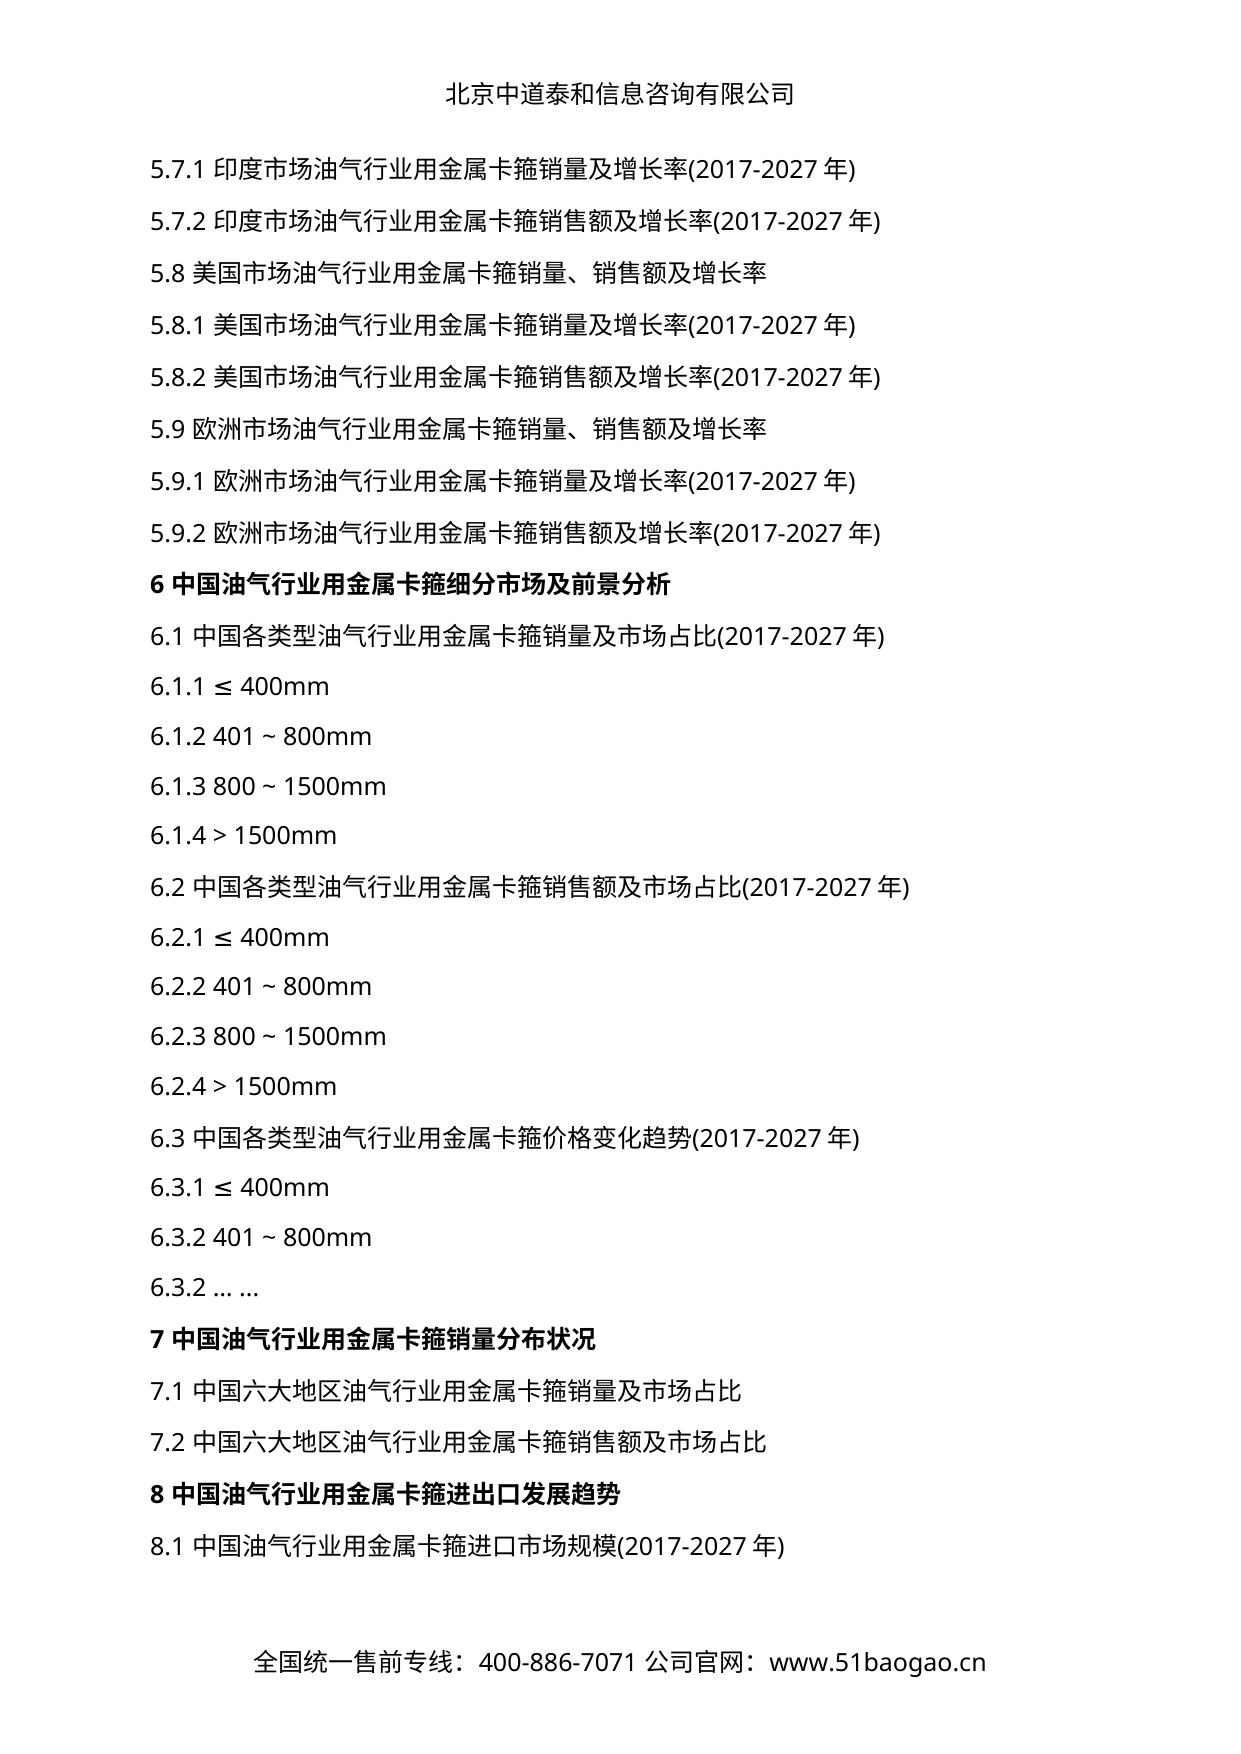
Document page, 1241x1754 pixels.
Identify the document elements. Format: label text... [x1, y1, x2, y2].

text 7 中国油气行业用金属卡箍销量分布状况 [150, 1319, 1090, 1355]
text 5.7.1 印度市场油气行业用金属卡箍销量及增长率(2017-2027年) [150, 150, 1090, 186]
text 7.1 中国六大地区油气行业用金属卡箍销量及市场占比 [150, 1371, 1090, 1407]
text 8.1 中国油气行业用金属卡箍进口市场规模(2017-2027年) [150, 1527, 1090, 1563]
text 6.3 中国各类型油气行业用金属卡箍价格变化趋势(2017-2027年) [150, 1118, 1090, 1154]
text 6.2.3 800 ~ 1500mm [150, 1019, 1090, 1053]
text 6.2.4 > 1500mm [150, 1068, 1090, 1102]
text 6.2 中国各类型油气行业用金属卡箍销售额及市场占比(2017-2027年) [150, 867, 1090, 904]
text 5.7.2 印度市场油气行业用金属卡箍销售额及增长率(2017-2027年) [150, 202, 1090, 238]
text 5.9 欧洲市场油气行业用金属卡箍销量、销售额及增长率 [150, 409, 1090, 446]
text 6.3.2 … ... [150, 1269, 1090, 1303]
text 5.9.1 欧洲市场油气行业用金属卡箍销量及增长率(2017-2027年) [150, 461, 1090, 497]
text 6.3.1 ≤ 400mm [150, 1170, 1090, 1204]
text 5.8 美国市场油气行业用金属卡箍销量、销售额及增长率 [150, 254, 1090, 290]
text 8 中国油气行业用金属卡箍进出口发展趋势 [150, 1475, 1090, 1511]
text 6.1 中国各类型油气行业用金属卡箍销量及市场占比(2017-2027年) [150, 617, 1090, 653]
text 6.1.1 ≤ 400mm [150, 669, 1090, 703]
text 6 中国油气行业用金属卡箍细分市场及前景分析 [150, 565, 1090, 601]
text 6.1.2 401 ~ 800mm [150, 718, 1090, 752]
text 5.8.2 美国市场油气行业用金属卡箍销售额及增长率(2017-2027年) [150, 357, 1090, 394]
text 6.2.1 ≤ 400mm [150, 919, 1090, 953]
text 5.8.1 美国市场油气行业用金属卡箍销量及增长率(2017-2027年) [150, 306, 1090, 342]
text 6.3.2 401 ~ 800mm [150, 1220, 1090, 1254]
text 6.1.4 > 1500mm [150, 818, 1090, 852]
text 7.2 中国六大地区油气行业用金属卡箍销售额及市场占比 [150, 1423, 1090, 1459]
text 6.1.3 800 ~ 1500mm [150, 768, 1090, 802]
text 5.9.2 欧洲市场油气行业用金属卡箍销售额及增长率(2017-2027年) [150, 513, 1090, 549]
text 6.2.2 401 ~ 800mm [150, 969, 1090, 1003]
